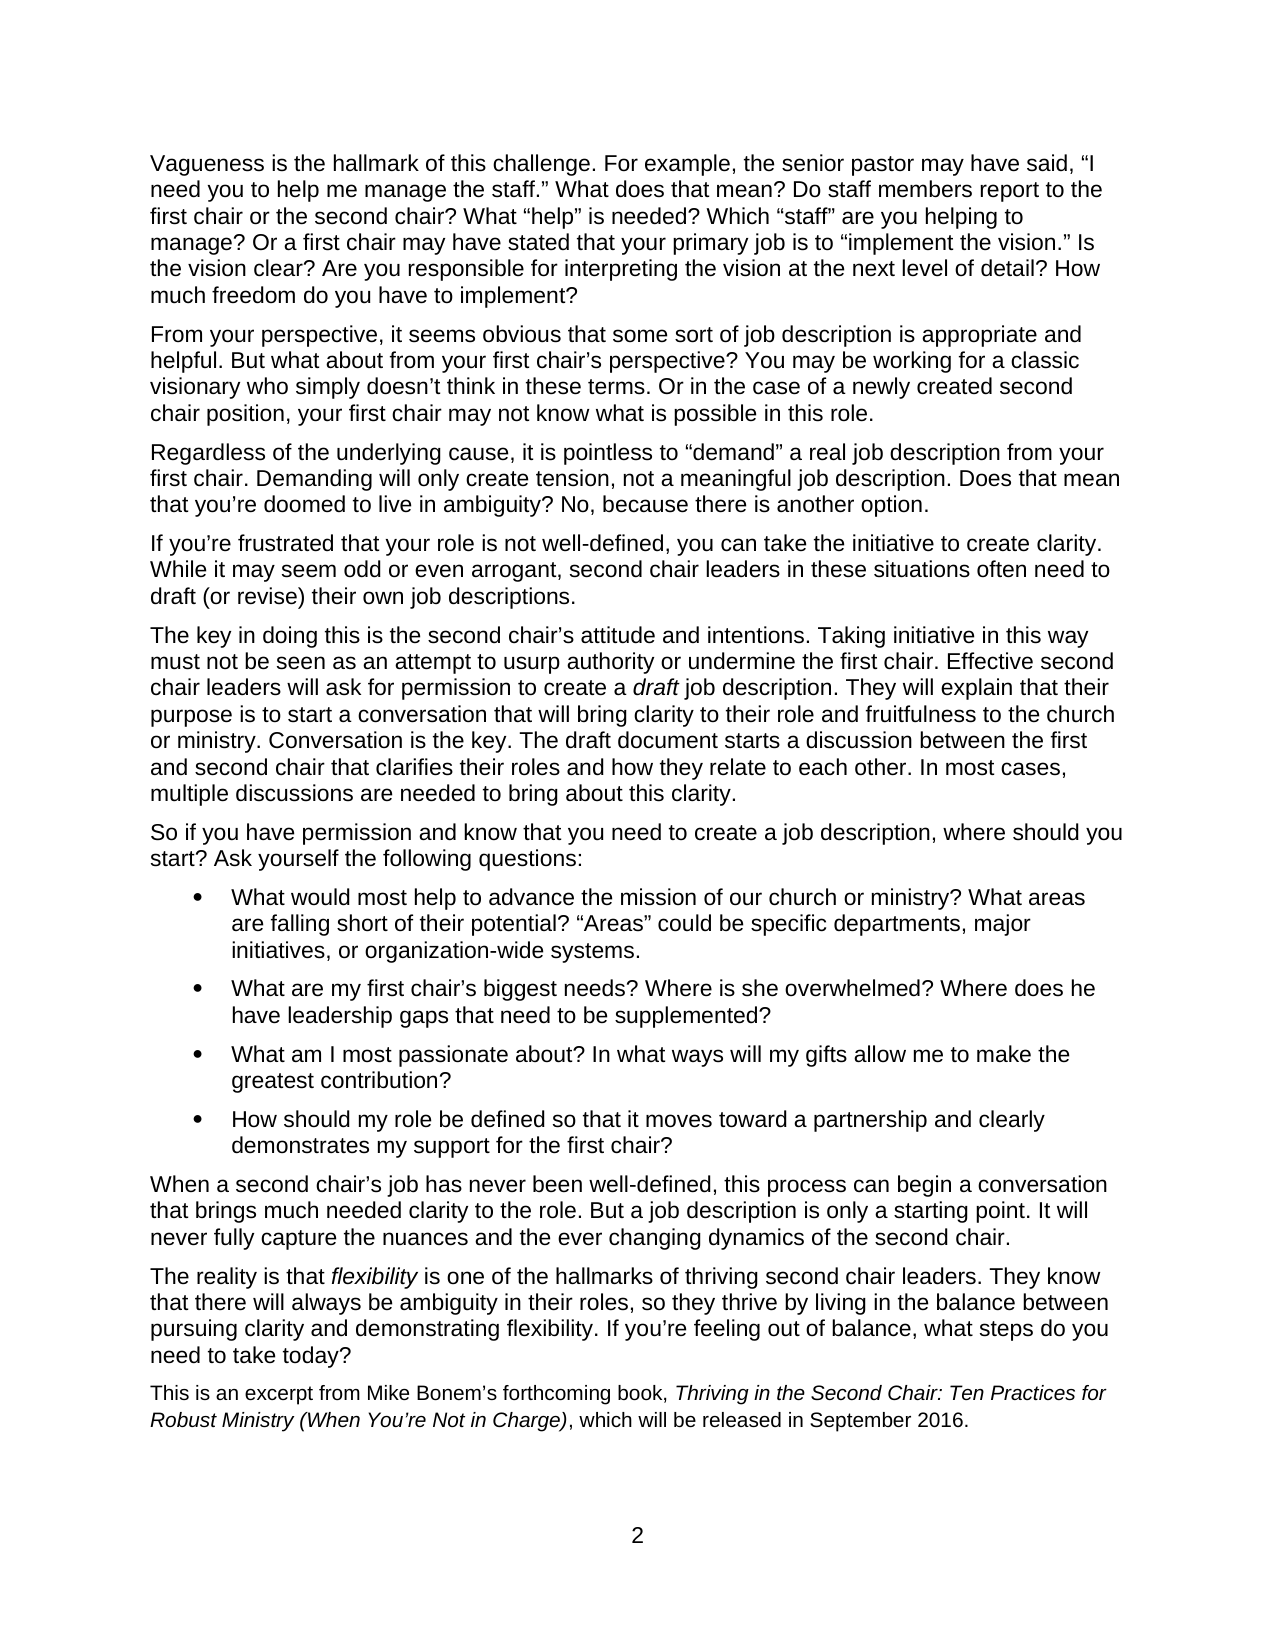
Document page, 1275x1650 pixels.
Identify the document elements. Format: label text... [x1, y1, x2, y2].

list How should my role be defined so that it moves toward a partnership and clearly demonstrates my support for the first chair? [193, 1106, 1125, 1158]
text Regardless of the underlying cause, it is pointless to “demand” a real job description from your first chair. Demanding will only create tension, not a meaningful job description. Does that mean that you’re doomed to live in ambiguity? No, because there is another option. [150, 438, 1125, 518]
list What would most help to advance the mission of our church or ministry? What areas are falling short of their potential? “Areas” could be specific departments, major initiatives, or organization-wide systems. [193, 884, 1125, 963]
text Vagueness is the hallmark of this challenge. For example, the senior pastor may have said, “I need you to help me manage the staff.” What does that mean? Do staff members report to the first chair or the second chair? What “help” is needed? Which “staff” are you helping to manage? Or a first chair may have stated that your primary job is to “implement the vision.” Is the vision clear? Are you responsible for interpreting the vision at the next level of detail? How much freedom do you have to implement? [150, 150, 1125, 308]
list What are my first chair’s biggest needs? Where is she overwhelmed? Where does he have leadership gaps that need to be supplemented? [193, 975, 1125, 1028]
text So if you have permission and know that you need to create a job description, where should you start? Ask yourself the following questions: [150, 819, 1125, 871]
text This is an excerpt from Mike Bonem’s forthcoming book, Thriving in the Second Chair: Ten Practices for Robust Ministry (When You’re Not in Charge), which will be released in September 2016. [150, 1381, 1125, 1432]
text The reality is that flexibility is one of the hallmarks of thriving second chair leaders. They know that there will always be ambiguity in their roles, so they thrive by living in the balance between pursuing clarity and demonstrating flexibility. If you’re feeling out of balance, what steps do you need to take today? [150, 1263, 1125, 1368]
text If you’re frustrated that your role is not well-defined, you can take the initiative to create clarity. While it may seem odd or even arrogant, second chair leaders in these situations often need to draft (or revise) their own job descriptions. [150, 530, 1125, 609]
text When a second chair’s job has never been well-defined, this process can begin a conversation that brings much needed clarity to the role. But a job description is only a starting point. It will never fully capture the nuances and the ever changing dynamics of the second chair. [150, 1171, 1125, 1250]
text From your perspective, it seems obvious that some sort of job description is appropriate and helpful. But what about from your first chair’s perspective? You may be working for a classic visionary who simply doesn’t think in these terms. Or in the case of a newly created second chair position, your first chair may not know what is possible in this role. [150, 321, 1125, 426]
list What am I most passionate about? In what ways will my gifts allow me to make the greatest contribution? [193, 1041, 1125, 1093]
text The key in doing this is the second chair’s attitude and intentions. Taking initiative in this way must not be seen as an attempt to usurp authority or undermine the first chair. Effective second chair leaders will ask for permission to create a draft job description. They will explain that their purpose is to start a conversation that will bring clarity to their role and fruitfulness to the church or ministry. Conversation is the key. The draft document starts a discussion between the first and second chair that clarifies their roles and how they relate to each other. In most cases, multiple discussions are needed to bring about this clarity. [150, 622, 1125, 806]
